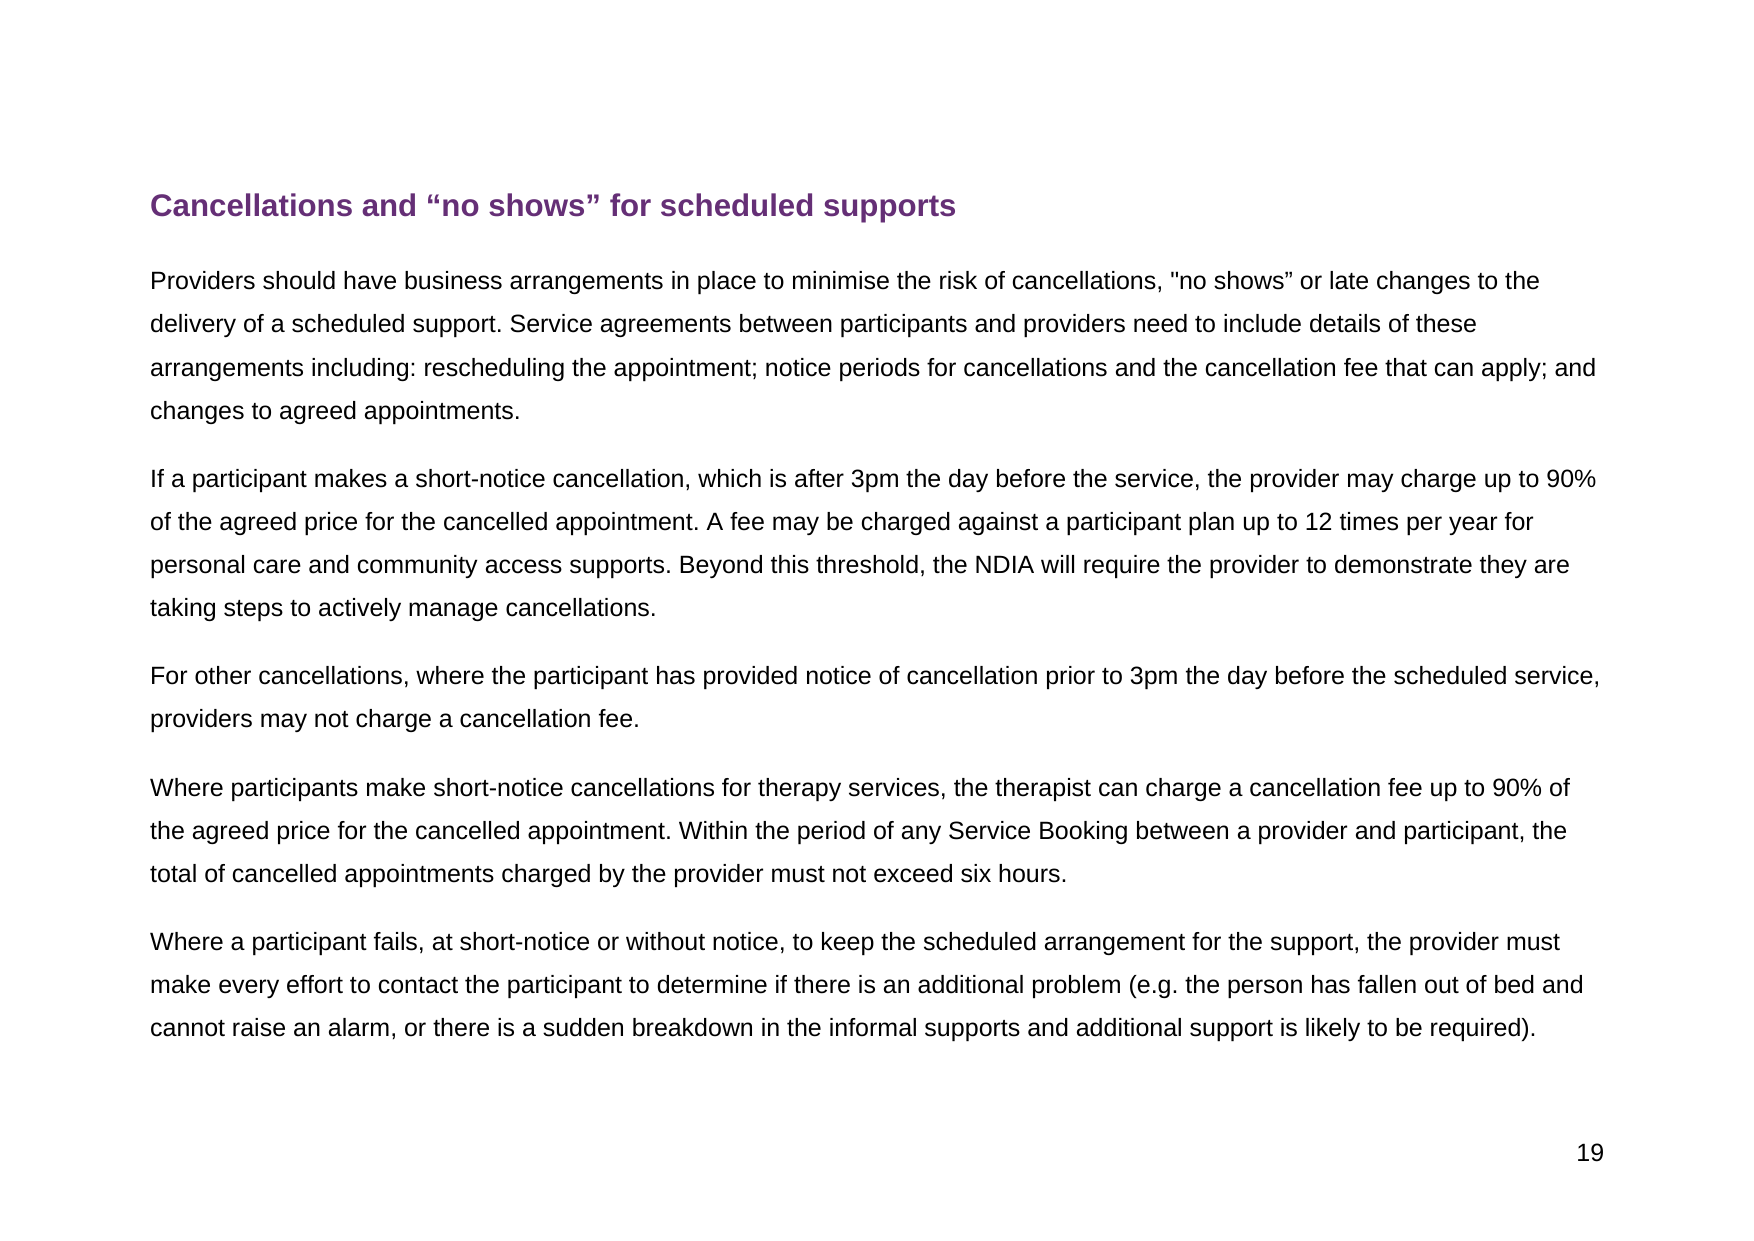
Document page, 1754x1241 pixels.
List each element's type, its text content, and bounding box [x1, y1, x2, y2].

text Where participants make short-notice cancellations for therapy services, the therapist can charge a cancellation fee up to 90% of the agreed price for the cancelled appointment. Within the period of any Service Booking between a provider and participant, the total of cancelled appointments charged by the provider must not exceed six hours. [150, 773, 1604, 888]
text Where a participant fails, at short-notice or without notice, to keep the scheduled arrangement for the support, the provider must make every effort to contact the participant to determine if there is an additional problem (e.g. the person has fallen out of bed and cannot raise an alarm, or there is a sudden breakdown in the informal supports and additional support is likely to be required). [150, 927, 1604, 1042]
subtitle Cancellations and “no shows” for scheduled supports [150, 187, 1604, 223]
text Providers should have business arrangements in place to minimise the risk of cancellations, "no shows” or late changes to the delivery of a scheduled support. Service agreements between participants and providers need to include details of these arrangements including: rescheduling the appointment; notice periods for cancellations and the cancellation fee that can apply; and changes to agreed appointments. [150, 266, 1604, 424]
text If a participant makes a short-notice cancellation, which is after 3pm the day before the service, the provider may charge up to 90% of the agreed price for the cancelled appointment. A fee may be charged against a participant plan up to 12 times per year for personal care and community access supports. Beyond this threshold, the NDIA will require the provider to demonstrate they are taking steps to actively manage cancellations. [150, 464, 1604, 622]
text For other cancellations, where the participant has provided notice of cancellation prior to 3pm the day before the scheduled service, providers may not charge a cancellation fee. [150, 661, 1604, 733]
